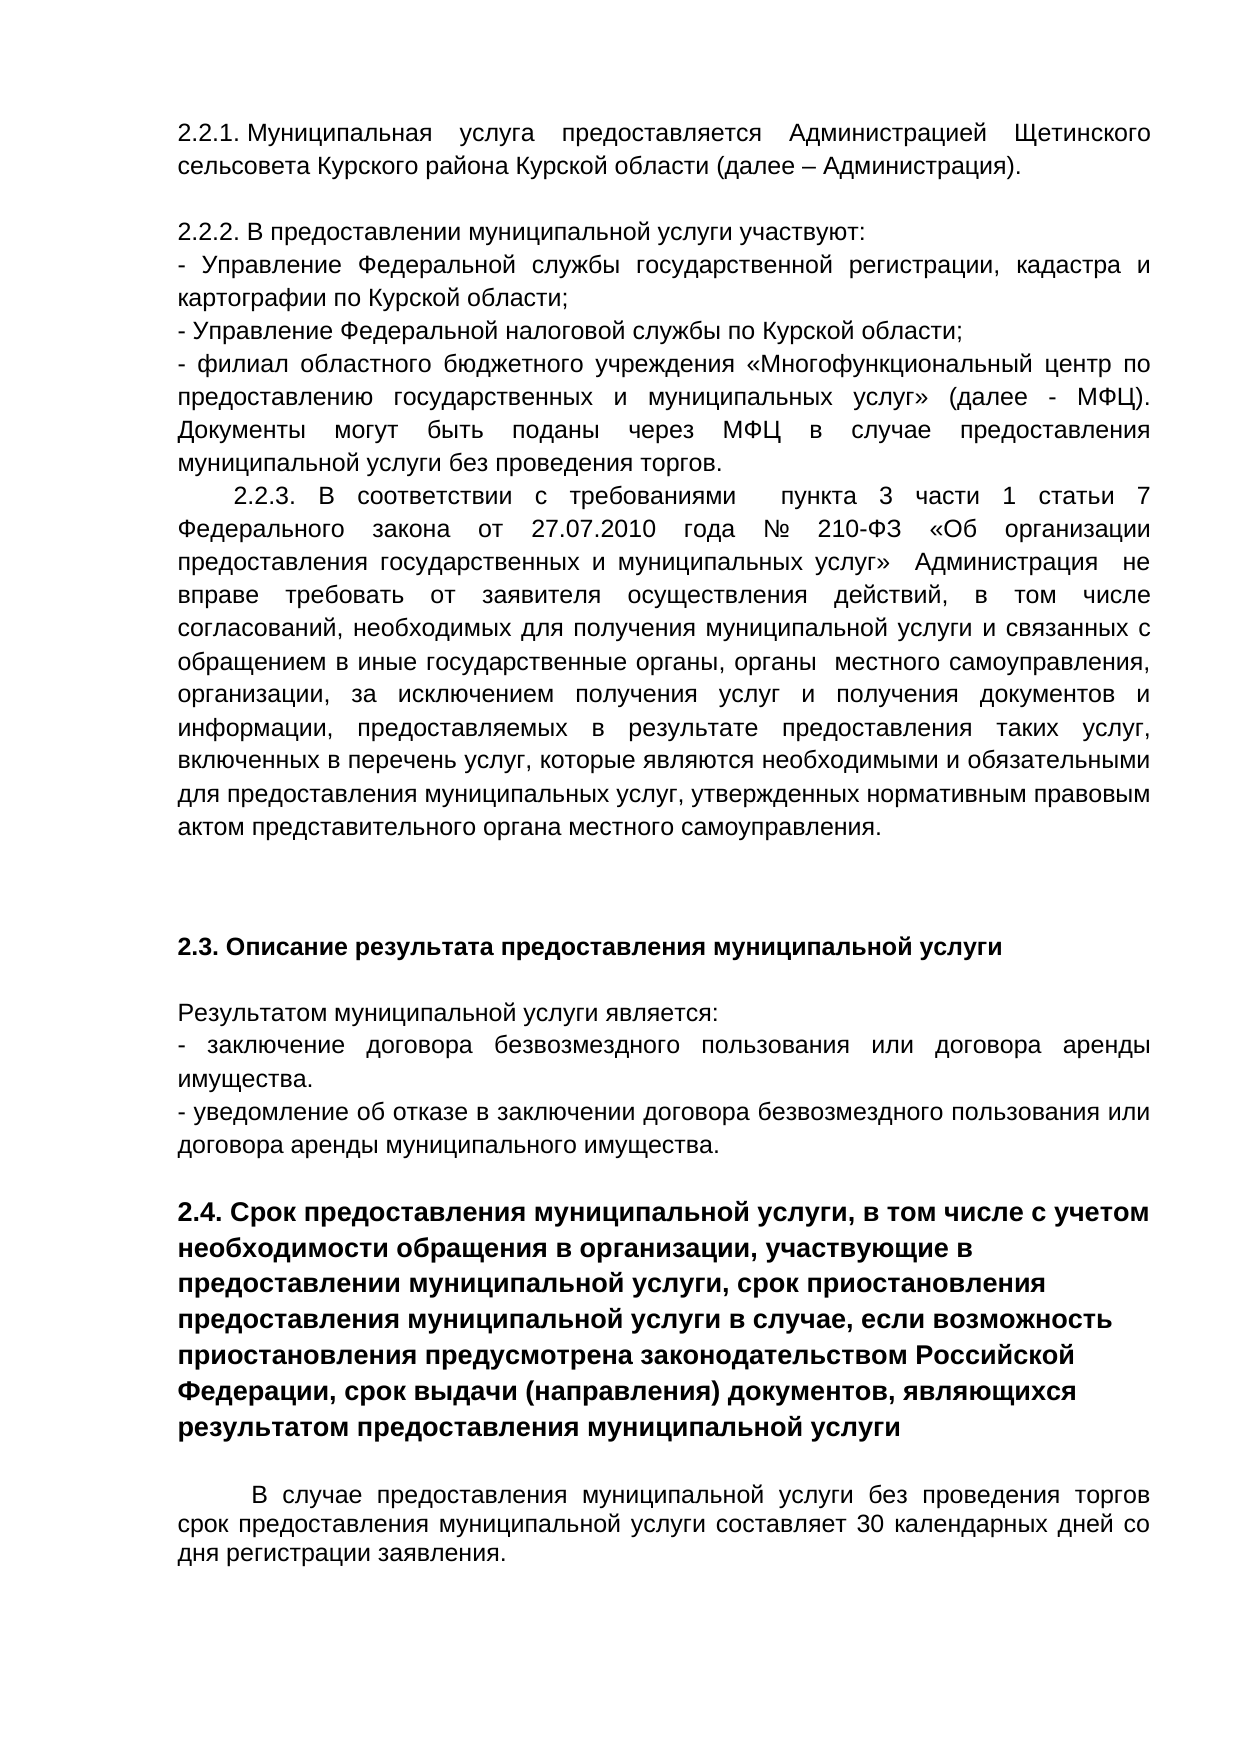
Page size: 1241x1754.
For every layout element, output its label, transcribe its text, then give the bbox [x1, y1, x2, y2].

text Результатом муниципальной услуги является: [177, 997, 1152, 1026]
text 2.2.3. В соответствии с требованиями пункта 3 части 1 статьи 7 Федерального закона от 27.07.2010 года № 210-ФЗ «Об организации предоставления государственных и муниципальных услуг» Администрация не вправе требовать от заявителя осуществления действий, в том числе согласований, необходимых для получения муниципальной услуги и связанных с обращением в иные государственные органы, органы местного самоуправления, организации, за исключением получения услуг и получения документов и информации, предоставляемых в результате предоставления таких услуг, включенных в перечень услуг, которые являются необходимыми и обязательными для предоставления муниципальных услуг, утвержденных нормативным правовым актом представительного органа местного самоуправления. [177, 481, 1152, 840]
text 2.4. Срок предоставления муниципальной услуги, в том числе с учетом необходимости обращения в организации, участвующие в предоставлении муниципальной услуги, срок приостановления предоставления муниципальной услуги в случае, если возможность приостановления предусмотрена законодательством Российской Федерации, срок выдачи (направления) документов, являющихся результатом предоставления муниципальной услуги [177, 1196, 1152, 1442]
text 2.2.1. Муниципальная услуга предоставляется Администрацией Щетинского сельсовета Курского района Курской области (далее – Администрация). [177, 118, 1152, 180]
text В случае предоставления муниципальной услуги без проведения торгов срок предоставления муниципальной услуги составляет 30 календарных дней со дня регистрации заявления. [177, 1480, 1152, 1566]
text - Управление Федеральной налоговой службы по Курской области; [177, 316, 1152, 345]
text - уведомление об отказе в заключении договора безвозмездного пользования или договора аренды муниципального имущества. [177, 1097, 1152, 1158]
text - Управление Федеральной службы государственной регистрации, кадастра и картографии по Курской области; [177, 250, 1152, 312]
text 2.3. Описание результата предоставления муниципальной услуги [177, 931, 1152, 960]
text - заключение договора безвозмездного пользования или договора аренды имущества. [177, 1031, 1152, 1092]
text 2.2.2. В предоставлении муниципальной услуги участвуют: [177, 217, 1152, 246]
text - филиал областного бюджетного учреждения «Многофункциональный центр по предоставлению государственных и муниципальных услуг» (далее - МФЦ). Документы могут быть поданы через МФЦ в случае предоставления муниципальной услуги без проведения торгов. [177, 349, 1152, 477]
